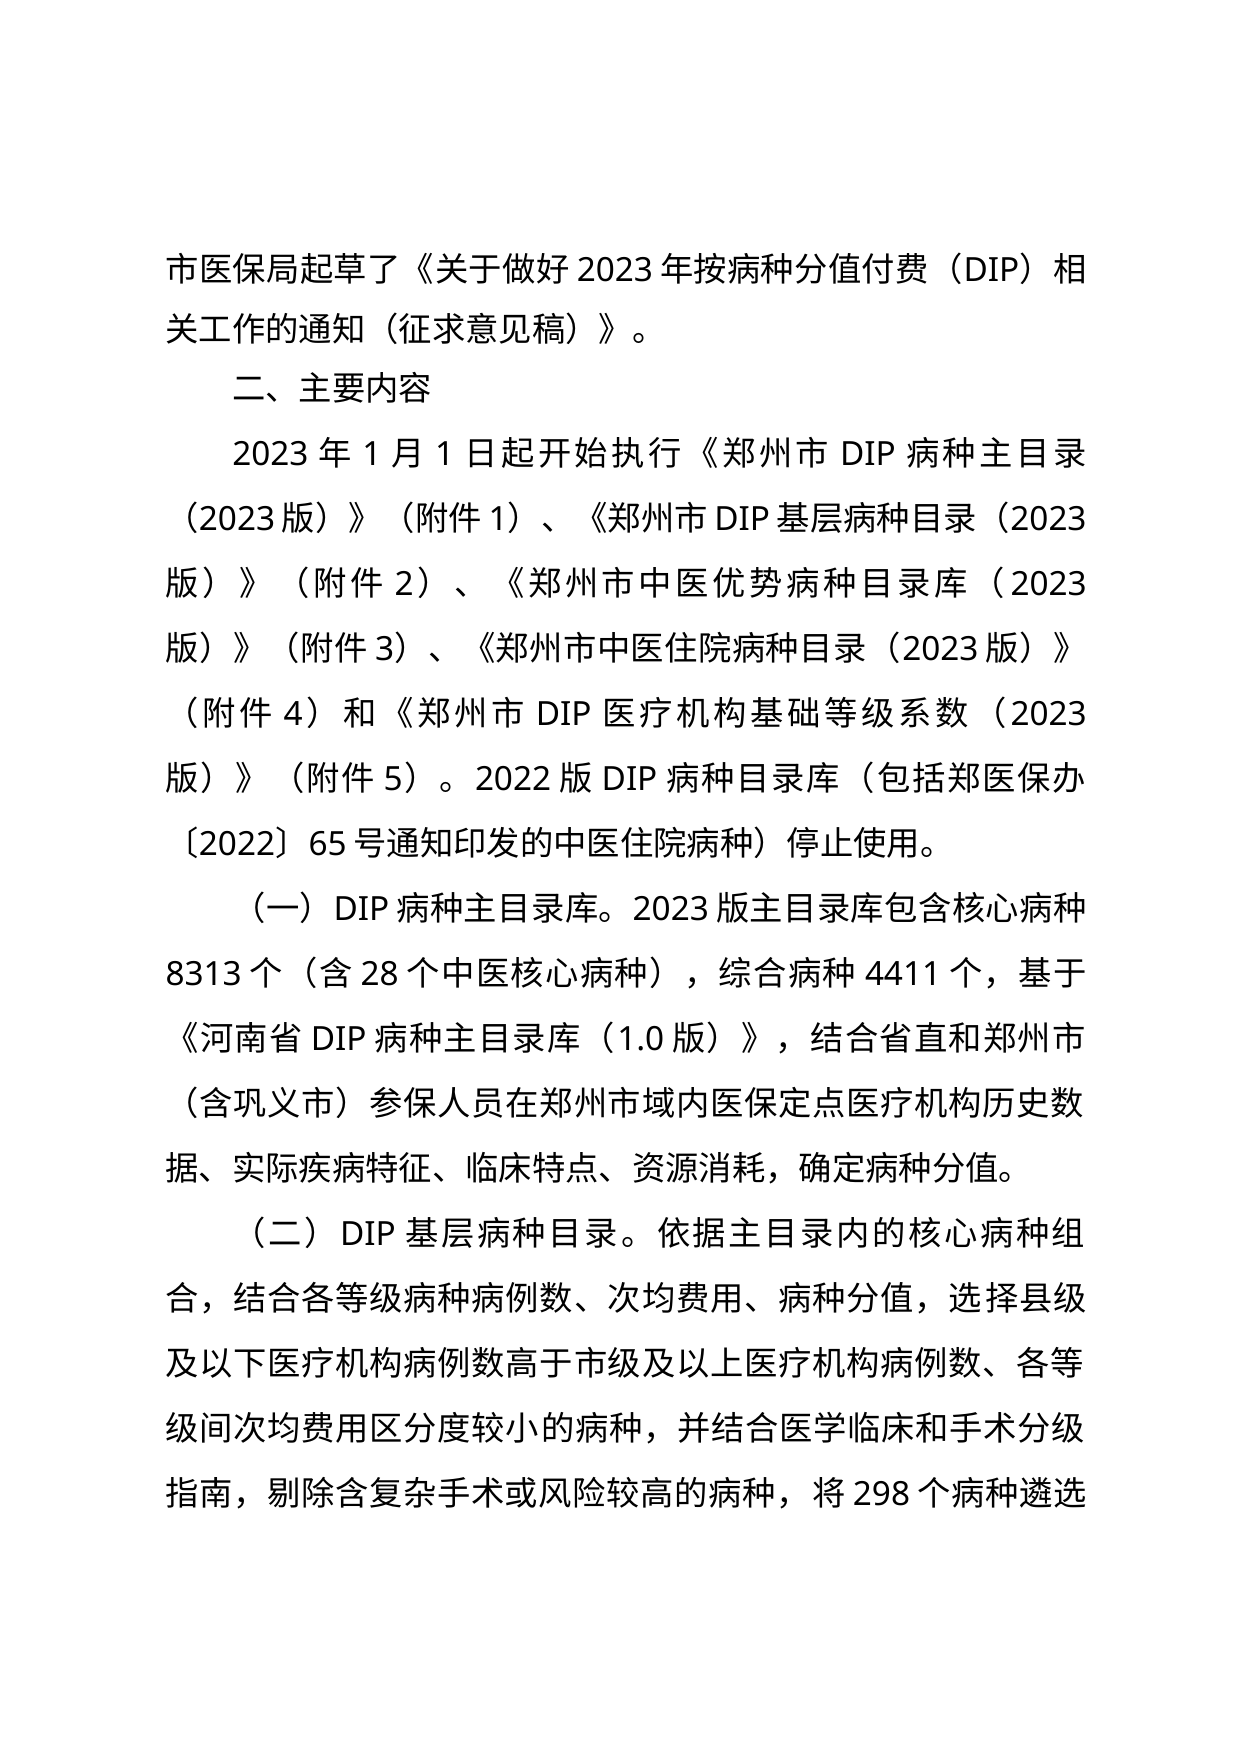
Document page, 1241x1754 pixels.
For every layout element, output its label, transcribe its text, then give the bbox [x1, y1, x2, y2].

list 2023年1月1日起开始执行《郑州市DIP病种主目录（2023版）》（附件1）、《郑州市DIP基层病种目录（2023版）》（附件2）、《郑州市中医优势病种目录库（2023版）》（附件3）、《郑州市中医住院病种目录（2023版）》（附件4）和《郑州市DIP医疗机构基础等级系数（2023版）》（附件5）。2022版DIP病种目录库（包括郑医保办〔2022〕65号通知印发的中医住院病种）停止使用。 [165, 418, 1087, 873]
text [165, 1198, 1087, 1523]
text （一）DIP病种主目录库。2023版主目录库包含核心病种8313个（含28个中医核心病种），综合病种4411个，基于《河南省DIP病种主目录库（1.0版）》，结合省直和郑州市（含巩义市）参保人员在郑州市域内医保定点医疗机构历史数据、实际疾病特征、临床特点、资源消耗，确定病种分值。 [165, 873, 1087, 1198]
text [165, 233, 1087, 353]
list 二、主要内容 [165, 353, 1087, 418]
